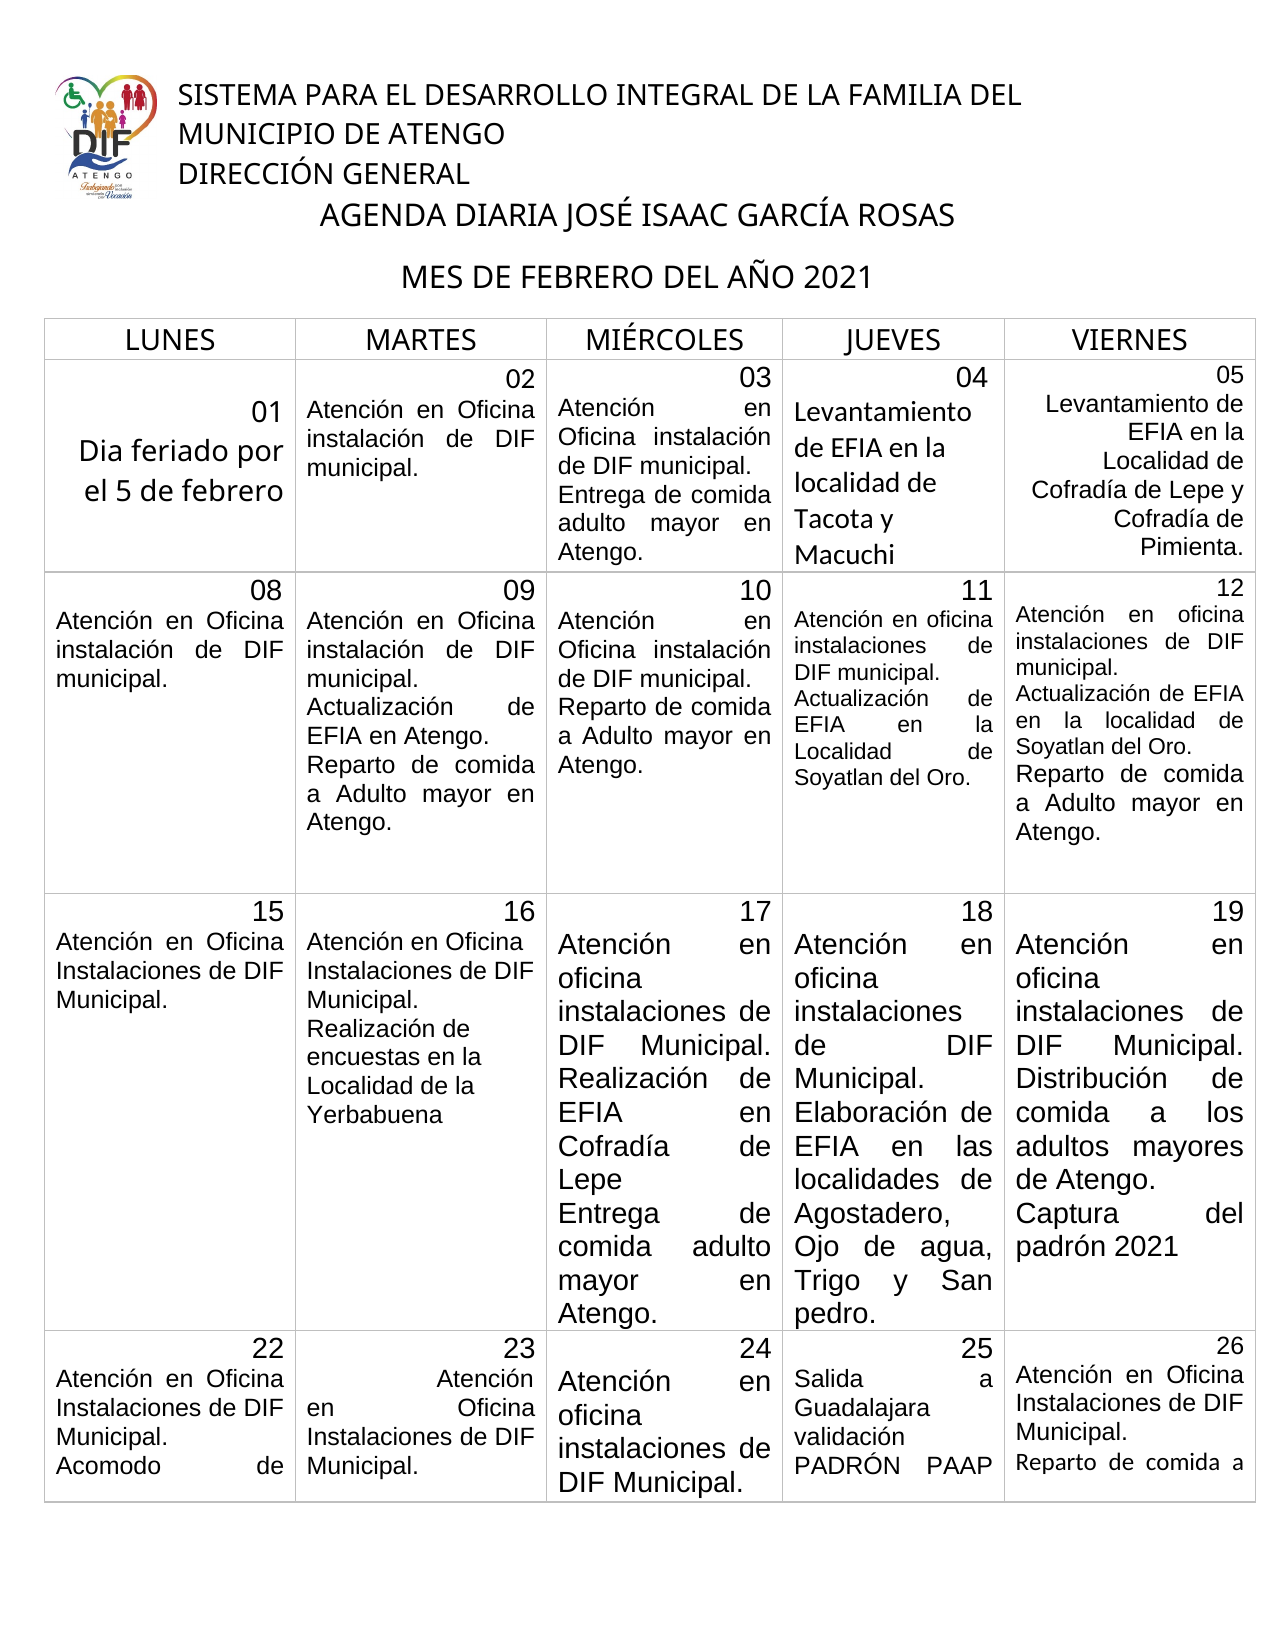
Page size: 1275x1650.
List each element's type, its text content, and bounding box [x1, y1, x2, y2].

table_cell 23 Atención en Oficina Instalaciones de DIF Municipal. Corrección de observaciones del padrón PAAP 2021 [296, 1331, 546, 1501]
table_cell 16 Atención en Oficina Instalaciones de DIF Municipal. Realización de encuestas en la Localidad de la Yerbabuena [296, 894, 546, 1330]
table_header MIÉRCOLES [547, 319, 782, 359]
table_header LUNES [45, 319, 295, 359]
table_cell 26 Atención en Oficina Instalaciones de DIF Municipal. Reparto de comida a Adulto mayor en Atengo. [1005, 1331, 1255, 1501]
text AGENDA DIARIA JOSÉ ISAAC GARCÍA ROSAS [177, 193, 1098, 235]
table_cell 17 Atención en oficina instalaciones de DIF Municipal. Realización de EFIA en Cofradía de Lepe Entrega de comida adulto mayor en Atengo. [547, 894, 782, 1330]
table_cell 25 Salida a Guadalajara validación PADRÓN PAAP 2021 [783, 1331, 1004, 1501]
table_cell 03 Atención en Oficina instalación de DIF municipal. Entrega de comida adulto mayor en Atengo. [547, 360, 782, 571]
table_header JUEVES [783, 319, 1004, 359]
text MES DE FEBRERO DEL AÑO 2021 [177, 255, 1098, 298]
table_cell 01 Dia feriado por el 5 de febrero [45, 360, 295, 571]
table_cell 02 Atención en Oficina instalación de DIF municipal. [296, 360, 546, 571]
table_cell 12 Atención en oficina instalaciones de DIF municipal. Actualización de EFIA en la localidad de Soyatlan del Oro. Reparto de comida a Adulto mayor en Atengo. [1005, 573, 1255, 893]
table_cell 08 Atención en Oficina instalación de DIF municipal. [45, 573, 295, 893]
table_cell 11 Atención en oficina instalaciones de DIF municipal. Actualización de EFIA en la Localidad de Soyatlan del Oro. [783, 573, 1004, 893]
table_cell 04 Levantamiento de EFIA en la localidad de Tacota y Macuchi [783, 360, 1004, 571]
table_cell 18 Atención en oficina instalaciones de DIF Municipal. Elaboración de EFIA en las localidades de Agostadero, Ojo de agua, Trigo y San pedro. [783, 894, 1004, 1330]
table_cell 09 Atención en Oficina instalación de DIF municipal. Actualización de EFIA en Atengo. Reparto de comida a Adulto mayor en Atengo. [296, 573, 546, 893]
table_header VIERNES [1005, 319, 1255, 359]
table_cell 19 Atención en oficina instalaciones de DIF Municipal. Distribución de comida a los adultos mayores de Atengo. Captura del padrón 2021 [1005, 894, 1255, 1330]
table_cell 24 Atención en oficina instalaciones de DIF Municipal. Entrega de comida adulto mayor en Atengo [547, 1331, 782, 1501]
table_cell 10 Atención en Oficina instalación de DIF municipal. Reparto de comida a Adulto mayor en Atengo. [547, 573, 782, 893]
table_header MARTES [296, 319, 546, 359]
table_cell 05 Levantamiento de EFIA en la Localidad de Cofradía de Lepe y Cofradía de Pimienta. [1005, 360, 1255, 571]
picture [55, 75, 157, 199]
table_cell 15 Atención en Oficina Instalaciones de DIF Municipal. [45, 894, 295, 1330]
table_cell 22 Atención en Oficina Instalaciones de DIF Municipal. Acomodo de documentos PAAP 2021 [45, 1331, 295, 1501]
